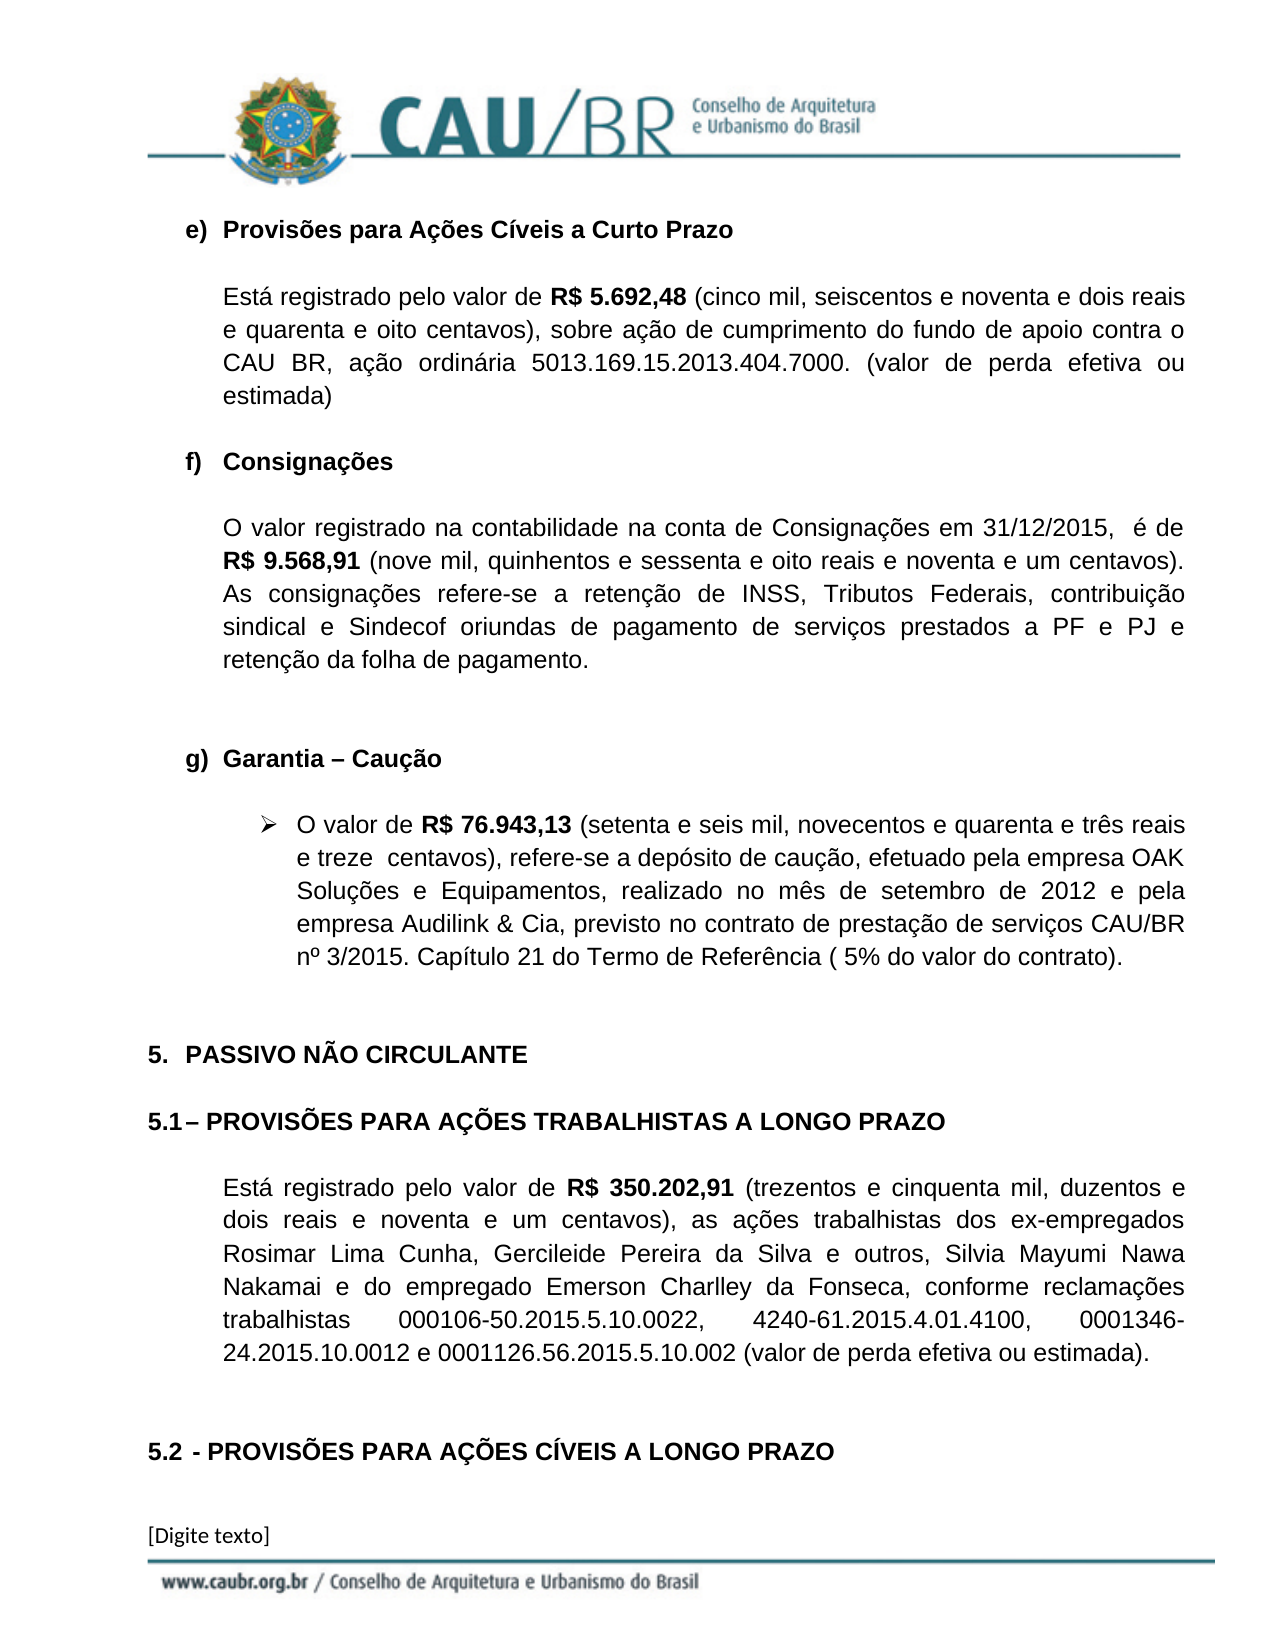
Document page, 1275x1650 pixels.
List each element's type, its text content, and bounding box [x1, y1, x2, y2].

list Está registrado pelo valor de R$ 350.202,91 (trezentos e cinquenta mil, duzentos e dois reais e noventa e um centavos), as ações trabalhistas dos ex-empregados Rosimar Lima Cunha, Gercileide Pereira da Silva e outros, Silvia Mayumi Nawa Nakamai e do empregado Emerson Charlley da Fonseca, conforme reclamações trabalhistas 000106-50.2015.5.10.0022, 4240-61.2015.4.01.4100, 0001346-24.2015.10.0012 e 0001126.56.2015.5.10.002 (valor de perda efetiva ou estimada). [223, 1172, 1186, 1366]
list Está registrado pelo valor de R$ 5.692,48 (cinco mil, seiscentos e noventa e dois reais e quarenta e oito centavos), sobre ação de cumprimento do fundo de apoio contra o CAU BR, ação ordinária 5013.169.15.2013.404.7000. (valor de perda efetiva ou estimada) [223, 282, 1186, 409]
list Garantia – Caução [185, 744, 1186, 773]
list – PROVISÕES PARA AÇÕES TRABALHISTAS A LONGO PRAZO [148, 1106, 1186, 1135]
list PASSIVO NÃO CIRCULANTE [148, 1040, 1186, 1069]
list - PROVISÕES PARA AÇÕES CÍVEIS A LONGO PRAZO [148, 1437, 1186, 1465]
picture [147, 73, 1181, 188]
list O valor de R$ 76.943,13 (setenta e seis mil, novecentos e quarenta e três reais e treze centavos), refere-se a depósito de caução, efetuado pela empresa OAK Soluções e Equipamentos, realizado no mês de setembro de 2012 e pela empresa Audilink & Cia, previsto no contrato de prestação de serviços CAU/BR nº 3/2015. Capítulo 21 do Termo de Referência ( 5% do valor do contrato). [259, 810, 1186, 971]
list Consignações [185, 447, 1186, 475]
list Provisões para Ações Cíveis a Curto Prazo [185, 216, 1186, 244]
list O valor registrado na contabilidade na conta de Consignações em 31/12/2015, é de R$ 9.568,91 (nove mil, quinhentos e sessenta e oito reais e noventa e um centavos). As consignações refere-se a retenção de INSS, Tributos Federais, contribuição sindical e Sindecof oriundas de pagamento de serviços prestados a PF e PJ e retenção da folha de pagamento. [223, 513, 1186, 673]
picture [147, 1549, 1215, 1612]
